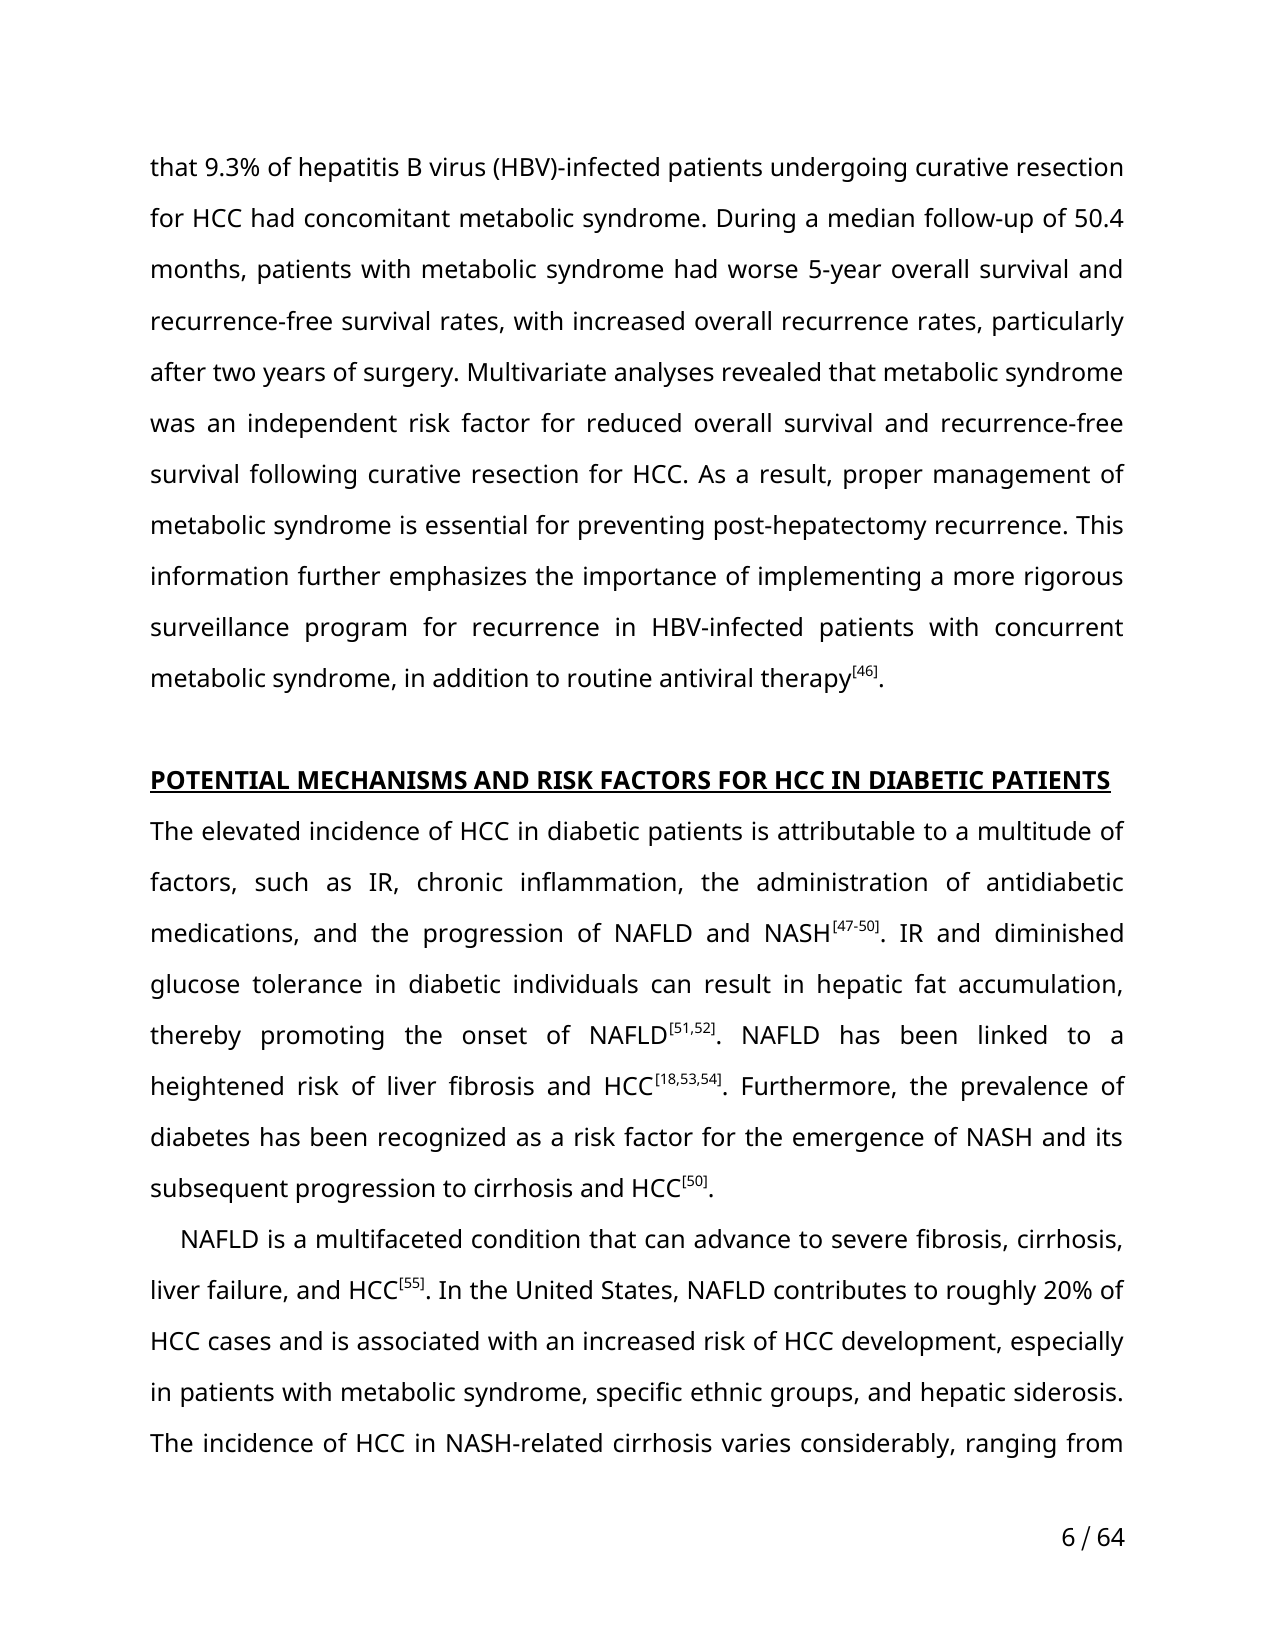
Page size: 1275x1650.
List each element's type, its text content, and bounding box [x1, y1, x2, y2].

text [150, 1222, 1125, 1460]
text The elevated incidence of HCC in diabetic patients is attributable to a multitude of factors, such as IR, chronic inflammation, the administration of antidiabetic medications, and the progression of NAFLD and NASH[47-50]. IR and diminished glucose tolerance in diabetic individuals can result in hepatic fat accumulation, thereby promoting the onset of NAFLD[51,52]. NAFLD has been linked to a heightened risk of liver fibrosis and HCC[18,53,54]. Furthermore, the prevalence of diabetes has been recognized as a risk factor for the emergence of NASH and its subsequent progression to cirrhosis and HCC[50]. [150, 813, 1125, 1205]
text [150, 150, 1125, 694]
text POTENTIAL MECHANISMS AND RISK FACTORS FOR HCC IN DIABETIC PATIENTS [150, 762, 1125, 797]
